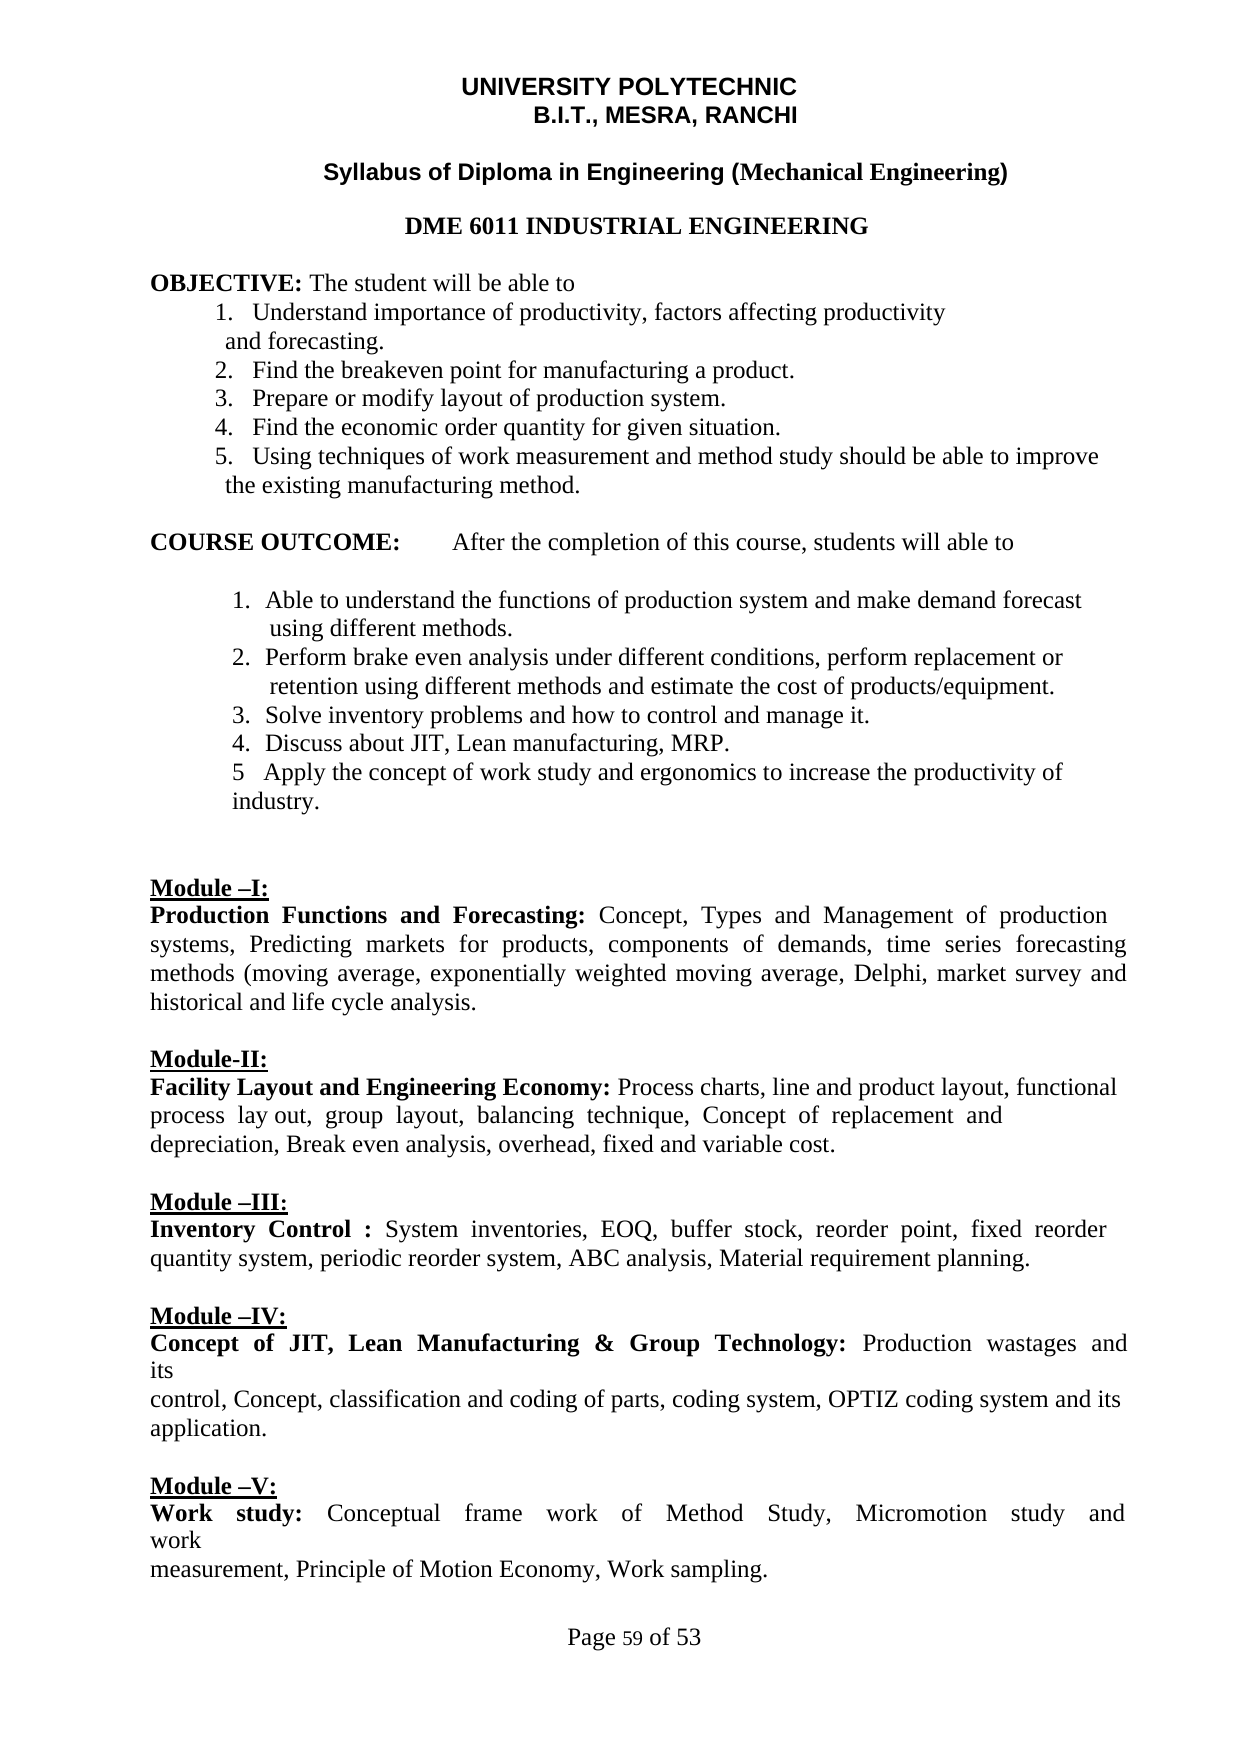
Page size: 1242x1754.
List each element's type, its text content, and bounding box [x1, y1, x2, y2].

text 4. Find the economic order quantity for given situation. [187, 412, 1135, 441]
list Discuss about JIT, Lean manufacturing, MRP. [232, 728, 1135, 757]
text 5 Apply the concept of work study and ergonomics to increase the productivity of industry. [232, 757, 1092, 815]
text Work study: Conceptual frame work of Method Study, Micromotion study and work [150, 1499, 1127, 1554]
text Module –I: [150, 873, 274, 902]
text Concept of JIT, Lean Manufacturing & Group Technology: Production wastages and its [150, 1330, 1127, 1384]
text Facility Layout and Engineering Economy: Process charts, line and product layout, functional [150, 1073, 1127, 1100]
text systems, Predicting markets for products, components of demands, time series forecasting methods (moving average, exponentially weighted moving average, Delphi, market survey and historical and life cycle analysis. [150, 929, 1128, 1015]
text 1. Understand importance of productivity, factors affecting productivity and forecasting. [214, 297, 966, 355]
text 3. Prepare or modify layout of production system. [187, 383, 1135, 412]
text OBJECTIVE: The student will be able to [150, 268, 580, 297]
list Perform brake even analysis under different conditions, perform replacement or retention using different methods and estimate the cost of products/equipment. [232, 642, 1135, 700]
text Module –IV: [150, 1301, 292, 1330]
text 2. Find the breakeven point for manufacturing a product. [187, 355, 1135, 383]
text quantity system, periodic reorder system, ABC analysis, Material requirement planning. [150, 1243, 1036, 1272]
text measurement, Principle of Motion Economy, Work sampling. [150, 1554, 773, 1582]
list Able to understand the functions of production system and make demand forecast using different methods. [232, 585, 1135, 642]
text Module-II: [150, 1044, 273, 1073]
text Inventory Control : System inventories, EOQ, buffer stock, reorder point, fixed reorder [150, 1216, 1127, 1243]
text Production Functions and Forecasting: Concept, Types and Management of production [150, 902, 1127, 929]
text 5. Using techniques of work measurement and method study should be able to improve the existing manufacturing method. [214, 441, 1114, 498]
list Solve inventory problems and how to control and manage it. [232, 700, 1135, 728]
text control, Concept, classification and coding of parts, coding system, OPTIZ coding system and its application. [150, 1384, 1128, 1441]
text Module –V: [150, 1471, 282, 1499]
text process lay out, group layout, balancing technique, Concept of replacement and depreciation, Break even analysis, overhead, fixed and variable cost. [150, 1100, 1127, 1158]
text COURSE OUTCOME: After the completion of this course, students will able to [150, 527, 1135, 556]
text Module –III: [150, 1187, 293, 1216]
text DME 6011 INDUSTRIAL ENGINEERING [400, 211, 873, 240]
